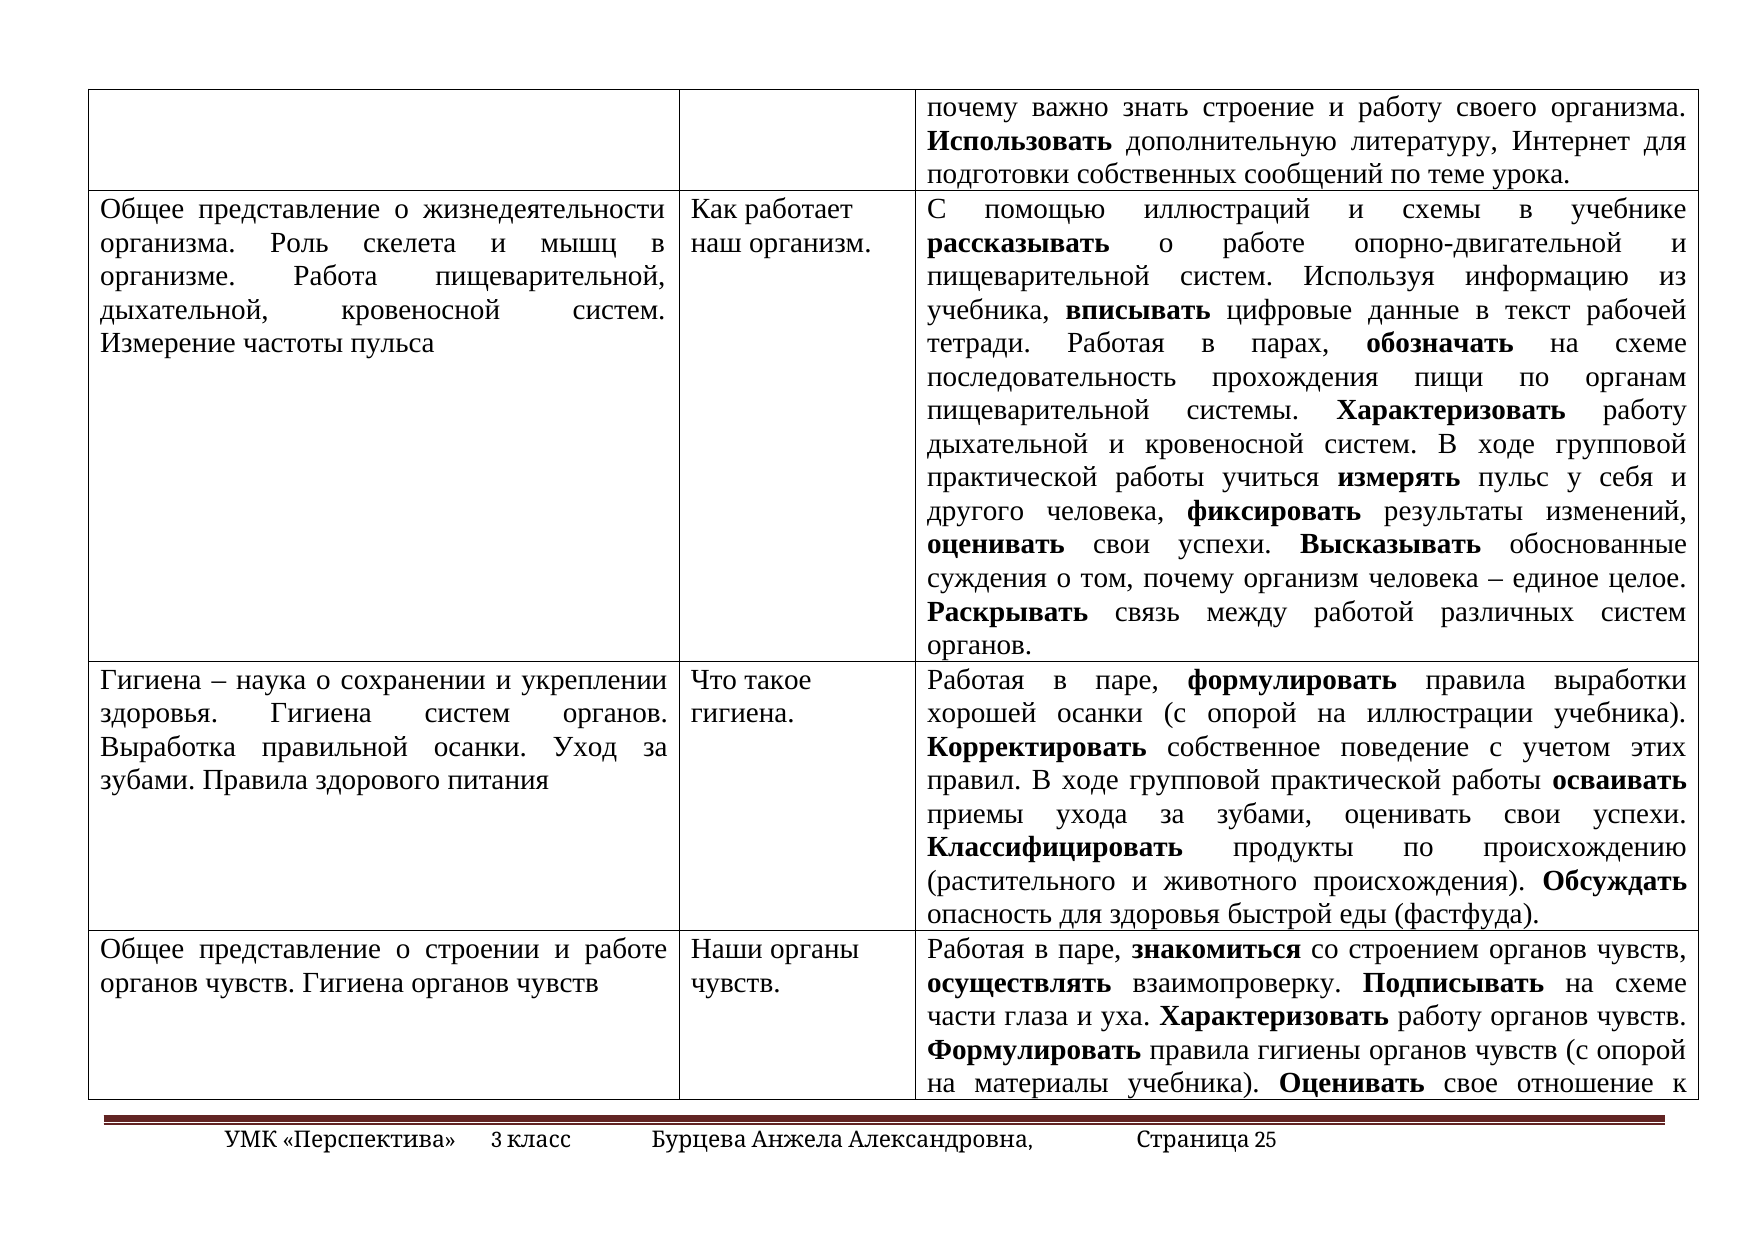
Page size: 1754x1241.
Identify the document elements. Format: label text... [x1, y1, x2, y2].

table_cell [916, 931, 1698, 1099]
table_cell Как работает наш организм. [680, 191, 915, 661]
table_cell Гигиена – наука о сохранении и укреплении здоровья. Гигиена систем органов. Выработка правильной осанки. Уход за зубами. Правила здорового питания [89, 662, 679, 930]
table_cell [680, 90, 915, 190]
table_cell Работая в паре, формулировать правила выработки хорошей осанки (с опорой на иллюстрации учебника). Корректировать собственное поведение с учетом этих правил. В ходе групповой практической работы осваивать приемы ухода за зубами, оценивать свои успехи. Классифицировать продукты по происхождению (растительного и животного происхождения). Обсуждать опасность для здоровья быстрой еды (фастфуда). [916, 662, 1698, 930]
table_cell Общее представление о жизнедеятельности организма. Роль скелета и мышц в организме. Работа пищеварительной, дыхательной, кровеносной систем. Измерение частоты пульса [89, 191, 679, 661]
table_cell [89, 90, 679, 190]
table_cell Что такое гигиена. [680, 662, 915, 930]
table_cell С помощью иллюстраций и схемы в учебнике рассказывать о работе опорно-двигательной и пищеварительной систем. Используя информацию из учебника, вписывать цифровые данные в текст рабочей тетради. Работая в парах, обозначать на схеме последовательность прохождения пищи по органам пищеварительной системы. Характеризовать работу дыхательной и кровеносной систем. В ходе групповой практической работы учиться измерять пульс у себя и другого человека, фиксировать результаты изменений, оценивать свои успехи. Высказывать обоснованные суждения о том, почему организм человека – единое целое. Раскрывать связь между работой различных систем органов. [916, 191, 1698, 661]
table_cell Наши органы чувств. [680, 931, 915, 1099]
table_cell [89, 931, 679, 1099]
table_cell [916, 90, 1698, 190]
